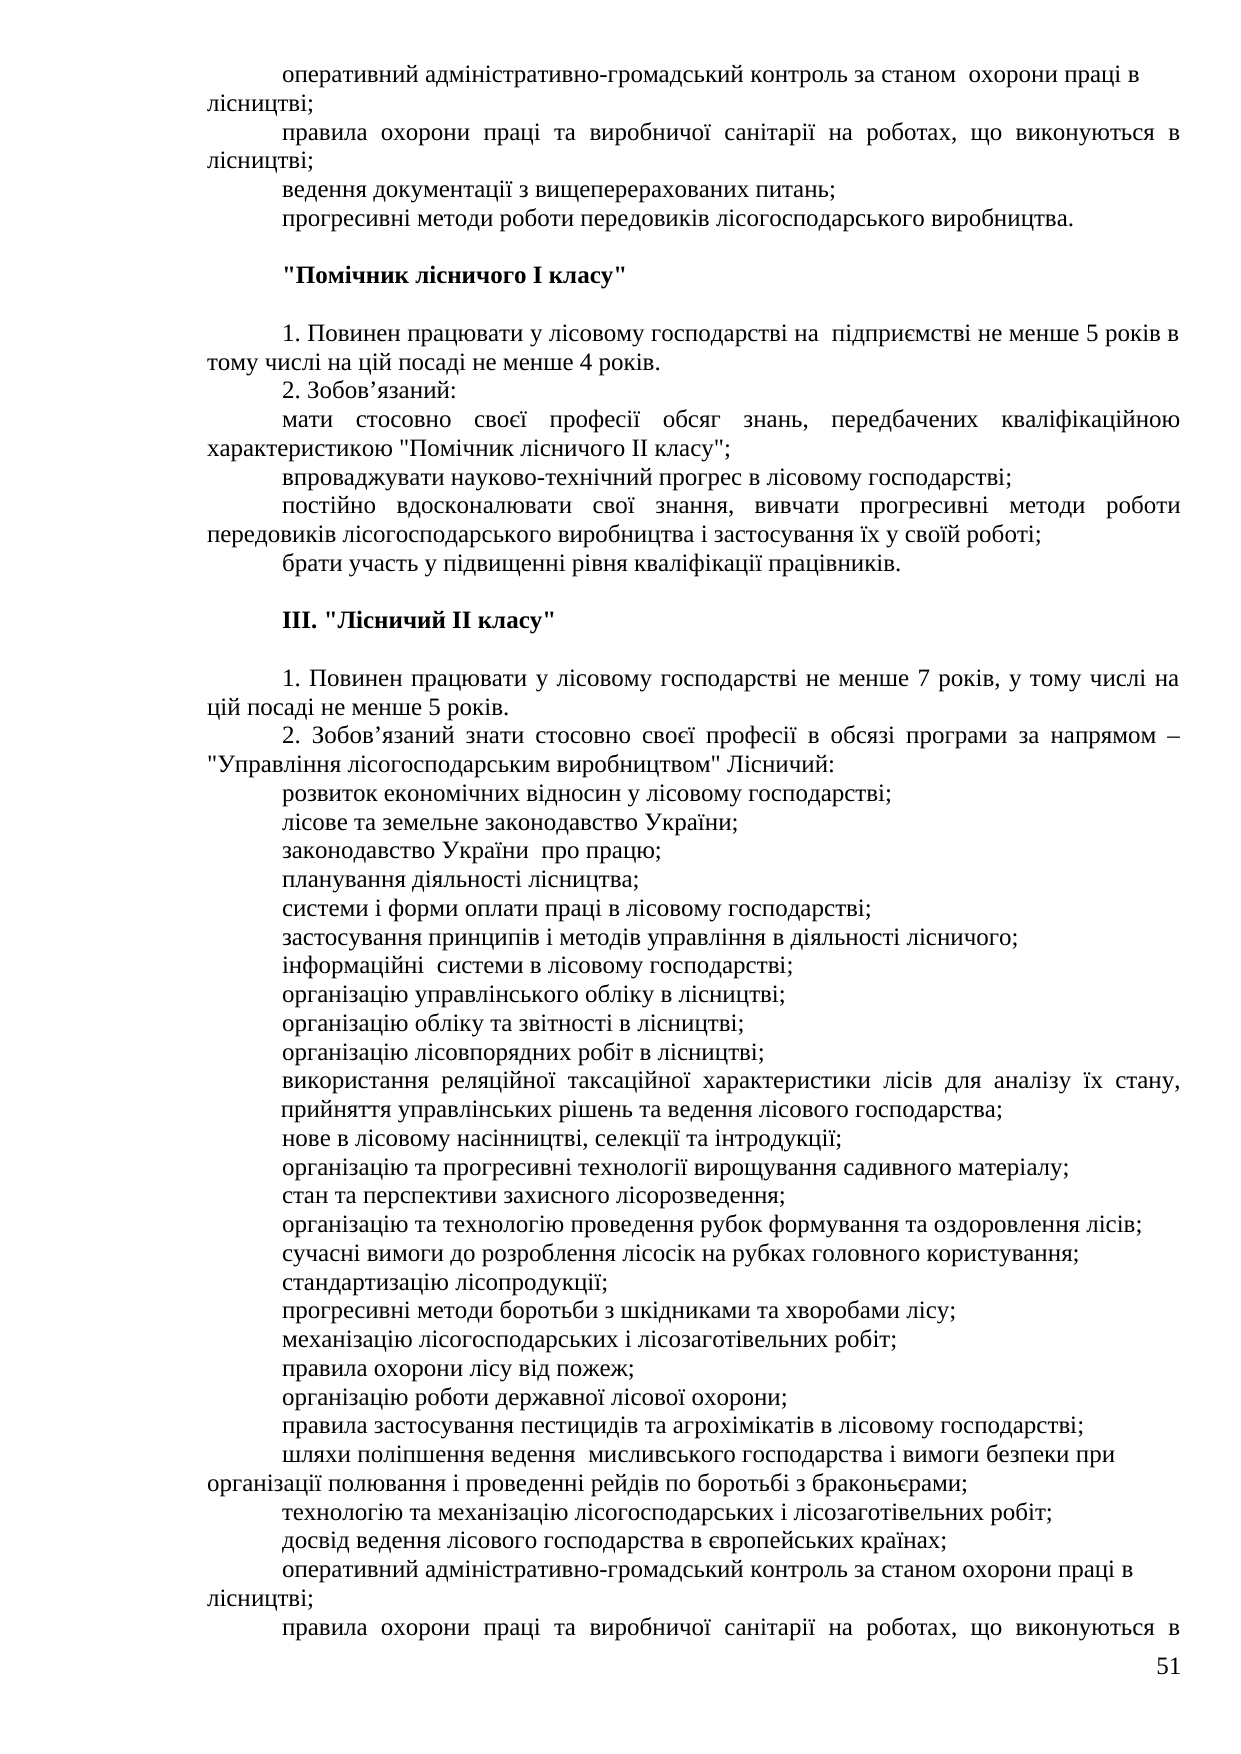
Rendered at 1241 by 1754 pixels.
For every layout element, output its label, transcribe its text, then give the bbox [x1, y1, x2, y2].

text механізацію лісогосподарських і лісозаготівельних робіт; [207, 1324, 1181, 1353]
text оперативний адміністративно-громадський контроль за станом охорони праці в лісництві; [207, 1554, 1181, 1612]
text організацію лісовпорядних робіт в лісництві; [207, 1037, 1181, 1065]
text системи і форми оплати праці в лісовому господарстві; [207, 893, 1181, 922]
text шляхи поліпшення ведення мисливського господарства і вимоги безпеки при організації полювання і проведенні рейдів по боротьбі з браконьєрами; [207, 1439, 1181, 1497]
text оперативний адміністративно-громадський контроль за станом охорони праці в лісництві; [207, 59, 1181, 117]
text нове в лісовому насінництві, селекції та інтродукції; [207, 1123, 1181, 1152]
text технологію та механізацію лісогосподарських і лісозаготівельних робіт; [207, 1497, 1181, 1525]
text мати стосовно своєї професії обсяг знань, передбачених кваліфікаційною характеристикою "Помічник лісничого ІІ класу"; [207, 404, 1181, 462]
text 1. Повинен працювати у лісовому господарстві на підприємстві не менше 5 років в тому числі на цій посаді не менше 4 років. [207, 318, 1181, 375]
text сучасні вимоги до розроблення лісосік на рубках головного користування; [207, 1238, 1181, 1267]
text ведення документації з вищеперерахованих питань; [207, 174, 1181, 203]
text розвиток економічних відносин у лісовому господарстві; [207, 778, 1181, 807]
text "Помічник лісничого І класу" [207, 260, 1181, 289]
text організацію та прогресивні технології вирощування садивного матеріалу; [207, 1152, 1181, 1180]
text 2. Зобов’язаний: [207, 375, 1181, 404]
text прогресивні методи роботи передовиків лісогосподарського виробництва. [207, 203, 1181, 232]
text організацію управлінського обліку в лісництві; [207, 979, 1181, 1008]
text 2. Зобов’язаний знати стосовно своєї професії в обсязі програми за напрямом – "Управління лісогосподарським виробництвом" Лісничий: [207, 720, 1181, 778]
text організацію обліку та звітності в лісництві; [207, 1008, 1181, 1037]
text правила охорони праці та виробничої санітарії на роботах, що виконуються в лісництві; [207, 117, 1181, 174]
text прогресивні методи боротьби з шкідниками та хворобами лісу; [207, 1295, 1181, 1324]
text правила застосування пестицидів та агрохімікатів в лісовому господарстві; [207, 1410, 1181, 1439]
text організацію роботи державної лісової охорони; [207, 1382, 1181, 1410]
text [207, 1612, 1181, 1640]
text організацію та технологію проведення рубок формування та оздоровлення лісів; [207, 1209, 1181, 1238]
text брати участь у підвищенні рівня кваліфікації працівників. [207, 548, 1181, 577]
text використання реляційної таксаційної характеристики лісів для аналізу їх стану, прийняття управлінських рішень та ведення лісового господарства; [281, 1065, 1181, 1123]
text планування діяльності лісництва; [207, 864, 1181, 893]
text інформаційні системи в лісовому господарстві; [207, 950, 1181, 979]
text стандартизацію лісопродукції; [207, 1267, 1181, 1295]
text IIІ. "Лісничий ІІ класу" [207, 605, 1181, 634]
text впроваджувати науково-технічний прогрес в лісовому господарстві; [207, 462, 1181, 490]
text законодавство України про працю; [207, 835, 1181, 864]
text постійно вдосконалювати свої знання, вивчати прогресивні методи роботи передовиків лісогосподарського виробництва і застосування їх у своїй роботі; [207, 490, 1181, 548]
text застосування принципів і методів управління в діяльності лісничого; [207, 922, 1181, 950]
text лісове та земельне законодавство України; [207, 807, 1181, 835]
text стан та перспективи захисного лісорозведення; [207, 1180, 1181, 1209]
text досвід ведення лісового господарства в європейських країнах; [207, 1525, 1181, 1554]
text 1. Повинен працювати у лісовому господарстві не менше 7 років, у тому числі на цій посаді не менше 5 років. [207, 663, 1181, 720]
text правила охорони лісу від пожеж; [207, 1353, 1181, 1382]
